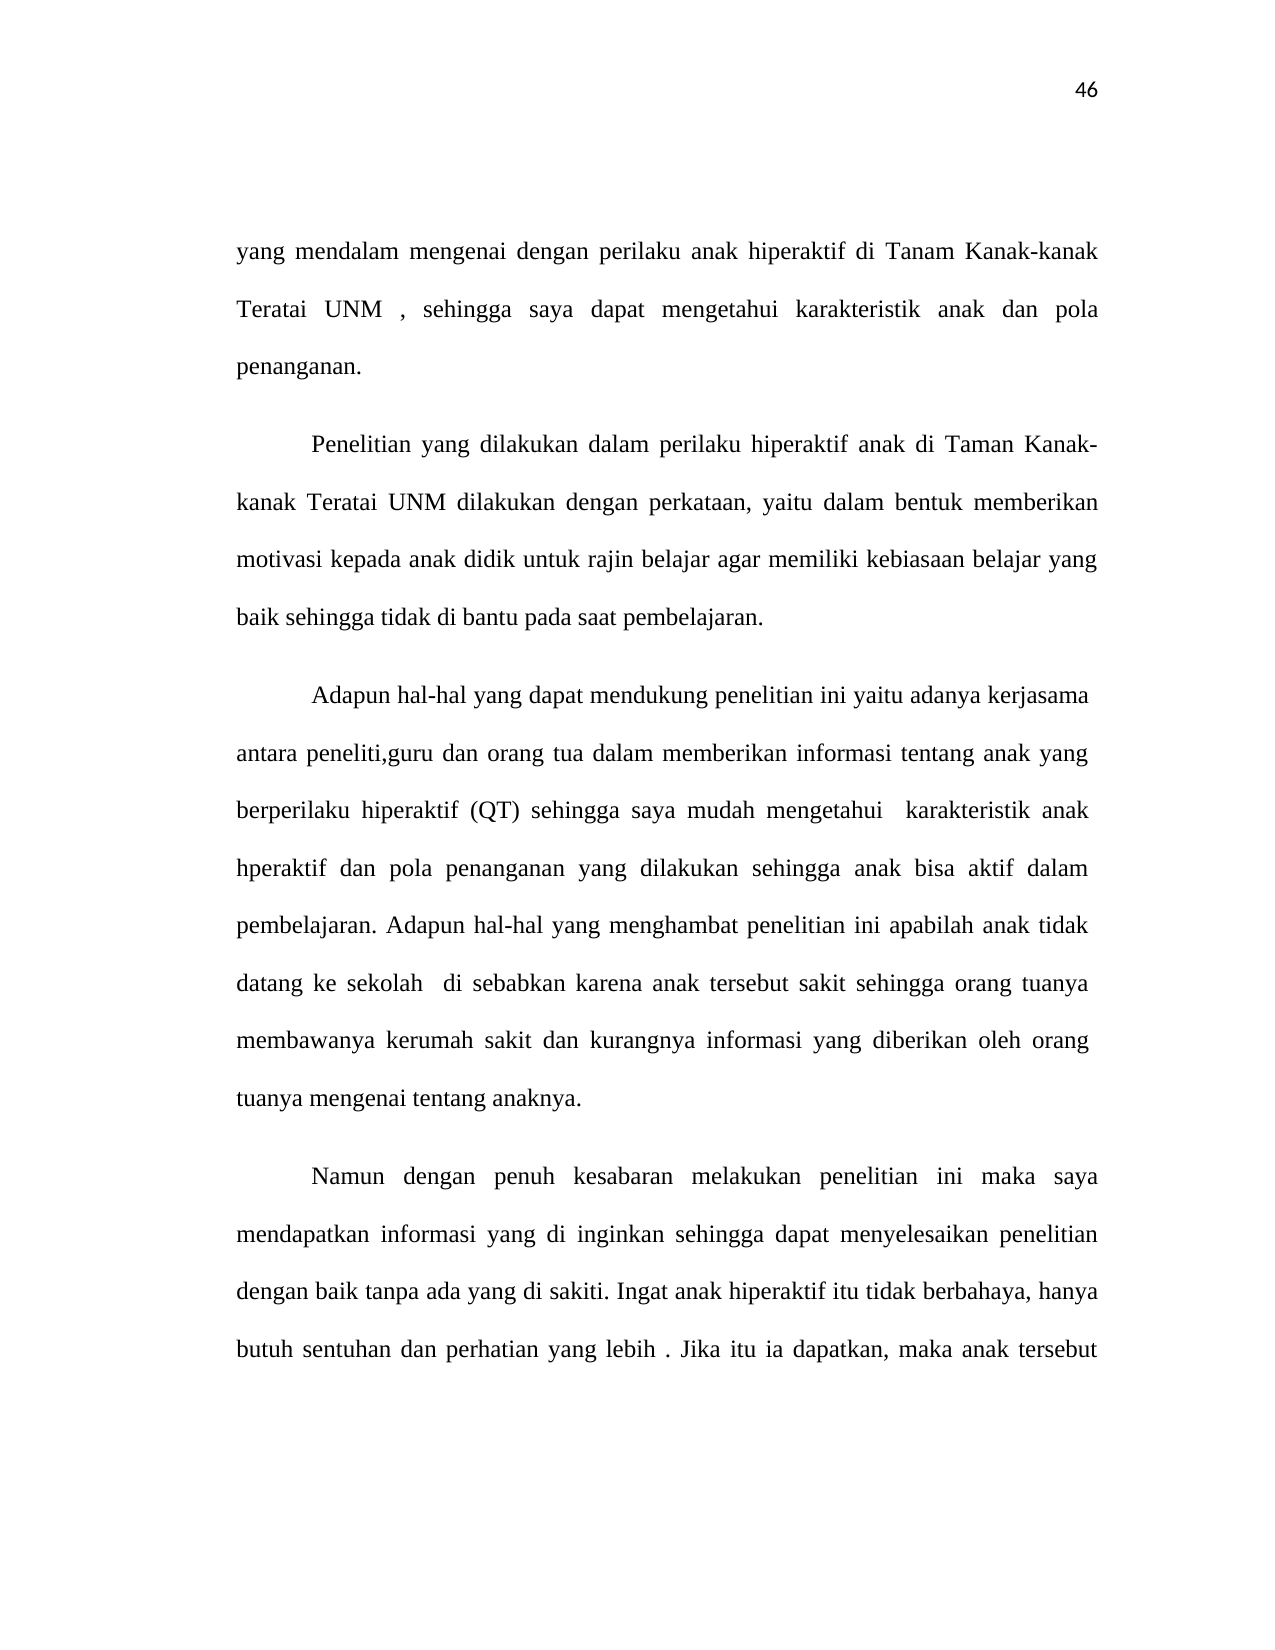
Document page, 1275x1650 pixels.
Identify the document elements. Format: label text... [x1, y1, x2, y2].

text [236, 236, 1099, 380]
text Penelitian yang dilakukan dalam perilaku hiperaktif anak di Taman Kanak-kanak Teratai UNM dilakukan dengan perkataan, yaitu dalam bentuk memberikan motivasi kepada anak didik untuk rajin belajar agar memiliki kebiasaan belajar yang baik sehingga tidak di bantu pada saat pembelajaran. [236, 429, 1099, 631]
text Adapun hal-hal yang dapat mendukung penelitian ini yaitu adanya kerjasama antara peneliti,guru dan orang tua dalam memberikan informasi tentang anak yang berperilaku hiperaktif (QT) sehingga saya mudah mengetahui karakteristik anak hperaktif dan pola penanganan yang dilakukan sehingga anak bisa aktif dalam pembelajaran. Adapun hal-hal yang menghambat penelitian ini apabilah anak tidak datang ke sekolah di sebabkan karena anak tersebut sakit sehingga orang tuanya membawanya kerumah sakit dan kurangnya informasi yang diberikan oleh orang tuanya mengenai tentang anaknya. [236, 680, 1089, 1112]
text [236, 1161, 1099, 1362]
